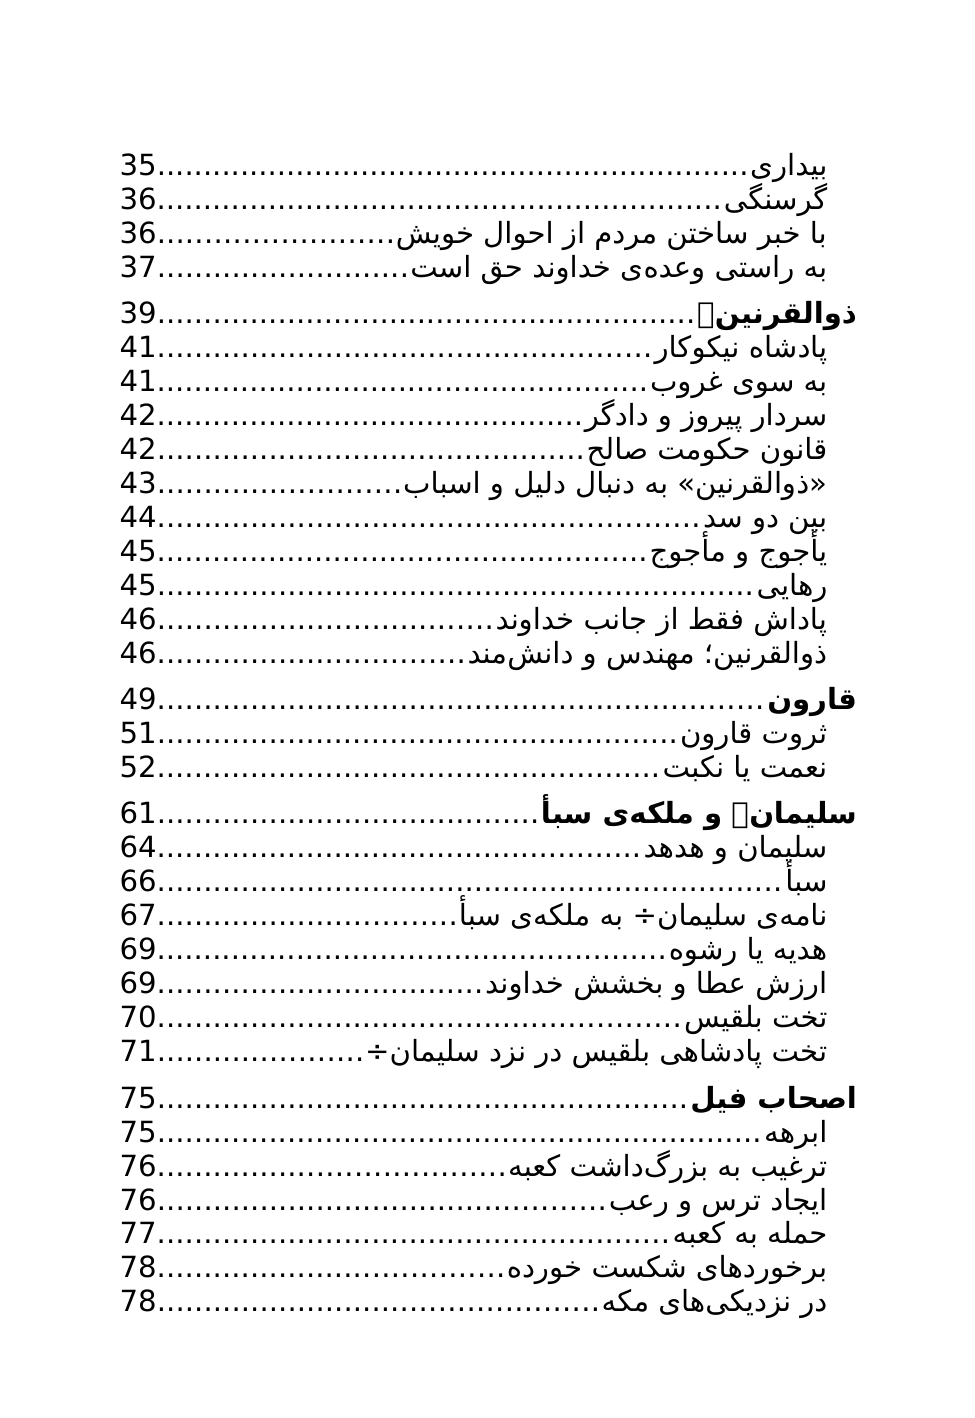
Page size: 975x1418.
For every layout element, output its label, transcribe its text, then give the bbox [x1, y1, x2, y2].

text نامه‌ی سلیمان÷ به ملکه‌ی سبأ 67 [118, 899, 827, 933]
text سبأ 66 [118, 865, 827, 899]
text ایجاد ترس و رعب 76 [118, 1183, 827, 1217]
text برخوردهای شکست خورده 78 [118, 1251, 827, 1285]
text یأجوج و مأجوج 45 [118, 534, 827, 568]
text هدیه یا رشوه 69 [118, 933, 827, 967]
text تخت بلقیس 70 [118, 1001, 827, 1034]
text ذوالقرنین 39 [118, 296, 857, 330]
text «ذوالقرنین» به دنبال دلیل و اسباب 43 [118, 466, 827, 500]
text با خبر ساختن مردم از احوال خویش 36 [118, 216, 827, 250]
text قارون 49 [118, 682, 857, 716]
text ذوالقرنین؛ مهندس و دانش‌مند 46 [118, 636, 827, 670]
text نعمت یا نکبت 52 [118, 750, 827, 784]
text رهایی 45 [118, 568, 827, 602]
text سردار پیروز و دادگر 42 [118, 398, 827, 432]
text ترغیب به بزرگ‌داشت کعبه 76 [118, 1149, 827, 1183]
text پاداش فقط از جانب خداوند 46 [118, 602, 827, 636]
text بین دو سد 44 [118, 500, 827, 534]
text پادشاه نیکوکار 41 [118, 330, 827, 364]
text تخت پادشاهی بلقیس در نزد سلیمان÷ 71 [118, 1034, 827, 1068]
text ارزش عطا و بخشش خداوند 69 [118, 967, 827, 1001]
text قانون حکومت صالح 42 [118, 432, 827, 466]
text بیداری 35 [118, 148, 827, 182]
text ثروت قارون 51 [118, 716, 827, 750]
text در نزدیکی‌های مکه 78 [118, 1285, 827, 1319]
text اصحاب فیل 75 [118, 1081, 857, 1115]
text به سوی غروب 41 [118, 364, 827, 398]
text حمله به کعبه 77 [118, 1217, 827, 1251]
text سلیمان و هدهد 64 [118, 831, 827, 865]
text سلیمان و ملکه‌ی سبأ 61 [118, 797, 857, 831]
text به راستی وعده‌ی خداوند حق است 37 [118, 250, 827, 284]
text گرسنگی 36 [118, 182, 827, 216]
text ابرهه 75 [118, 1115, 827, 1149]
